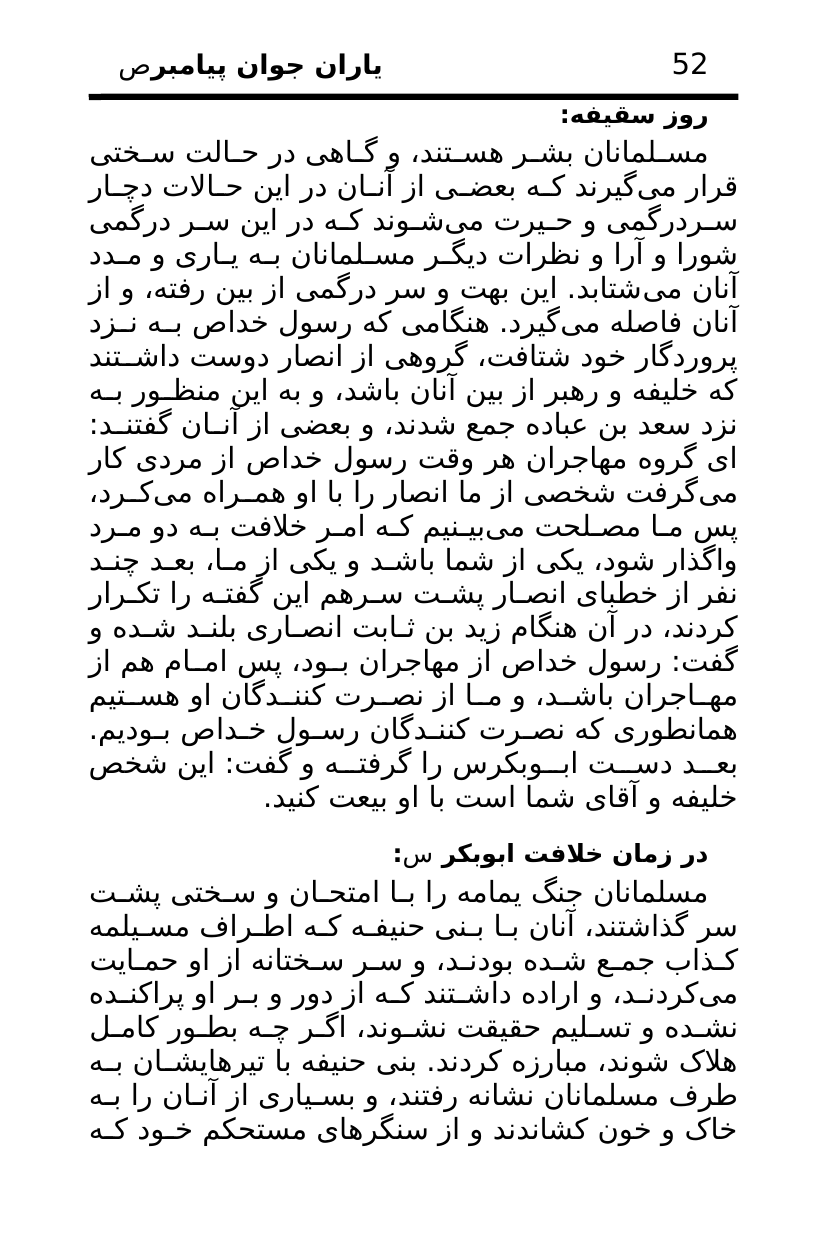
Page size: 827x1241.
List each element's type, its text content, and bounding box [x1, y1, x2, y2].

text روز سقیفه: [89, 100, 708, 129]
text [89, 875, 738, 1147]
text مسلمانان بشر هستند، و گاهی در حالت سختی قرار می‌گیرند که بعضی از آنان در این حالات دچار سردرگمی و حیرت می‌شوند که در این سر درگمی شورا و آرا و نظرات دیگر مسلمانان به یاری و مدد آنان می‌شتابد. این بهت و سر درگمی از بین رفته، و از آنان فاصله می‌گیرد. هنگامی که رسول خداص به نزد پروردگار خود شتافت، گروهی از انصار دوست داشتند که خلیفه و رهبر از بین آنان باشد، و به این منظور به نزد سعد بن عباده جمع شدند، و بعضی از آنان گفتند: ای گروه مهاجران هر وقت رسول خداص از مردی کار می‌گرفت شخصی از ما انصار را با او همراه می‌کرد، پس ما مصلحت می‌بینیم که امر خلافت به دو مرد واگذار شود، یکی از شما باشد و یکی از ما، بعد چند نفر از خطبای انصار پشت سرهم این گفته را تکرار کردند، در آن هنگام زید بن ثابت انصاری بلند شده و گفت: رسول خداص از مهاجران بود، پس امام هم از مهاجران باشد، و ما از نصرت کنندگان او هستیم همانطوری که نصرت کنندگان رسول خداص بودیم. بعد دست ابوبکرس را گرفته و گفت: این شخص خلیفه و آقای شما است با او بیعت کنید. [89, 135, 738, 814]
text در زمان خلافت ابوبکر س: [89, 839, 708, 869]
